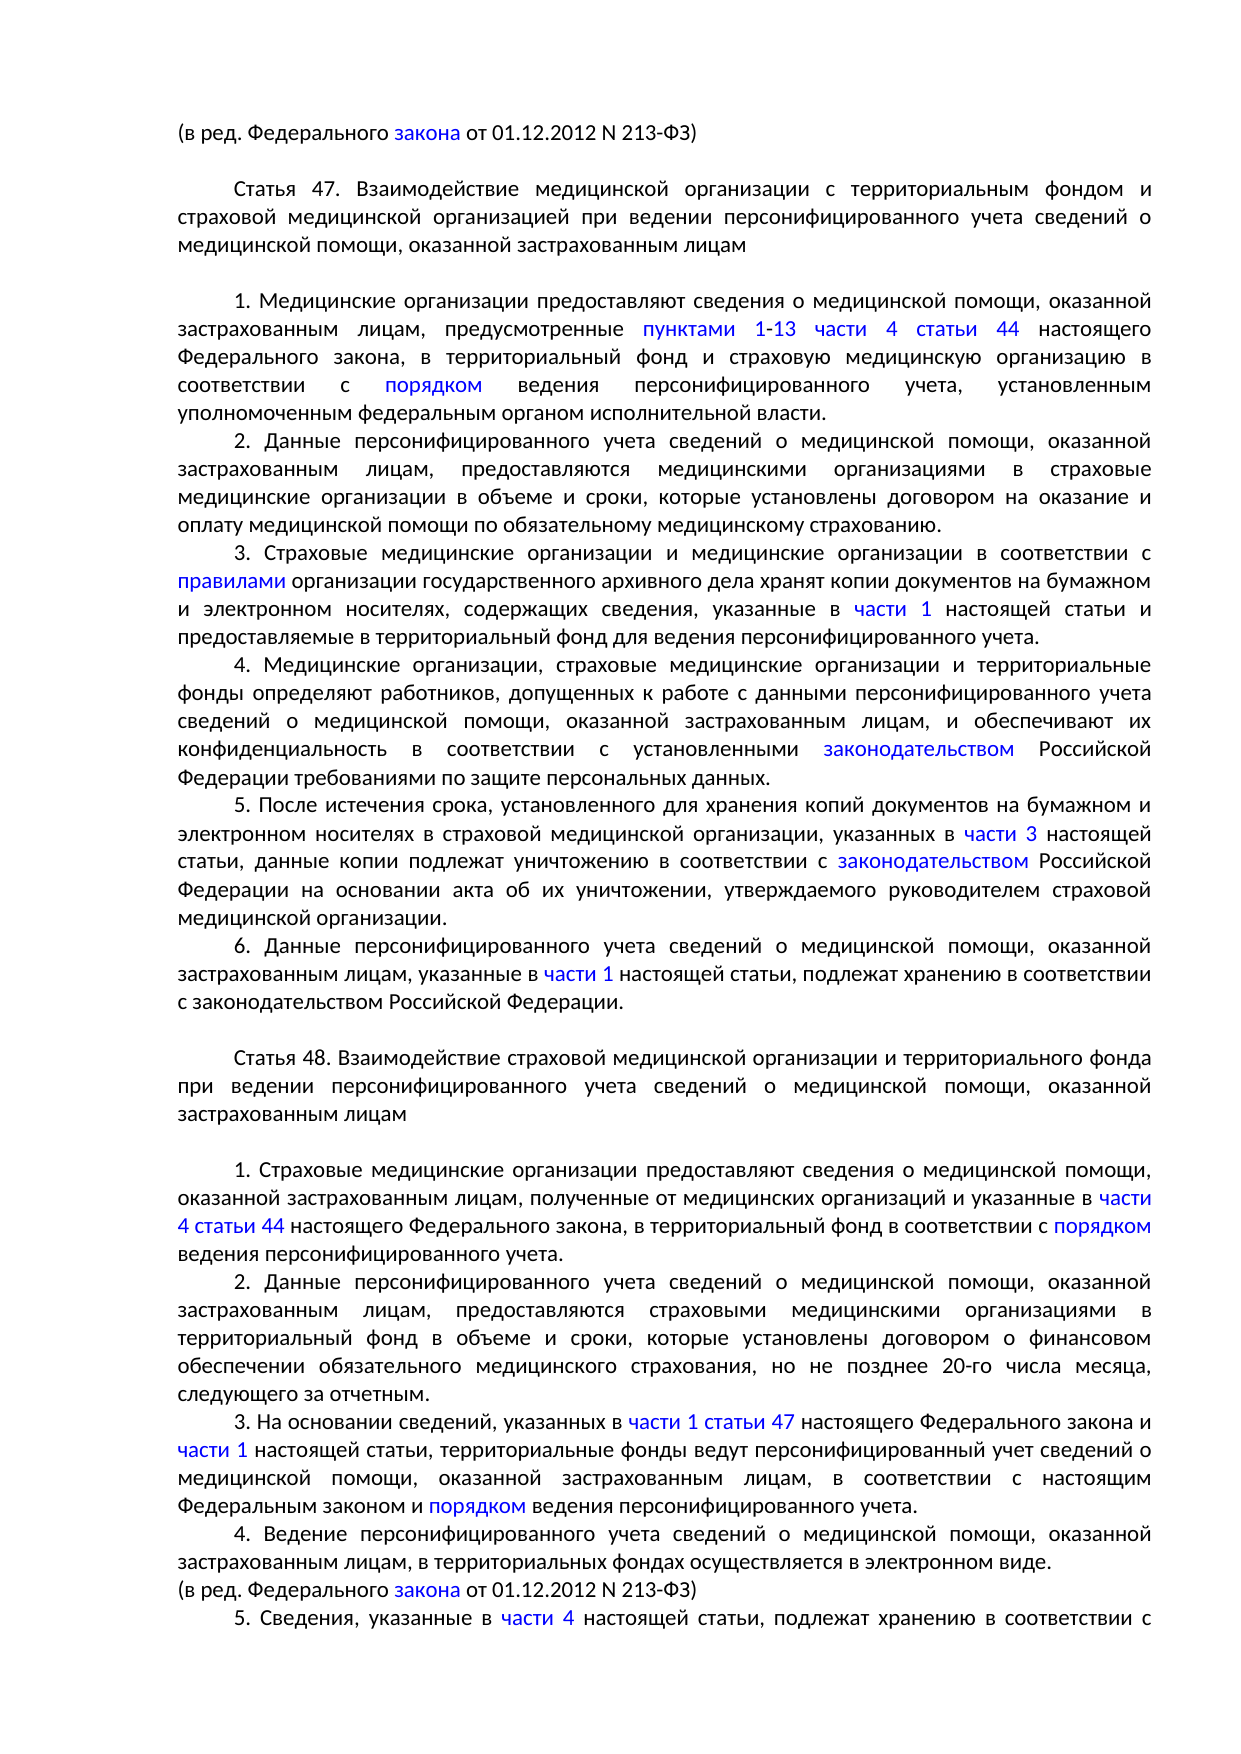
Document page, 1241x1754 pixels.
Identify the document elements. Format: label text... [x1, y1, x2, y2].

text 3. Страховые медицинские организации и медицинские организации в соответствии с правилами организации государственного архивного дела хранят копии документов на бумажном и электронном носителях, содержащих сведения, указанные в части 1 настоящей статьи и предоставляемые в территориальный фонд для ведения персонифицированного учета. [177, 538, 1152, 651]
text 4. Ведение персонифицированного учета сведений о медицинской помощи, оказанной застрахованным лицам, в территориальных фондах осуществляется в электронном виде. [177, 1519, 1152, 1575]
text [177, 1603, 1152, 1631]
text 6. Данные персонифицированного учета сведений о медицинской помощи, оказанной застрахованным лицам, указанные в части 1 настоящей статьи, подлежат хранению в соответствии с законодательством Российской Федерации. [177, 931, 1152, 1015]
text 1. Медицинские организации предоставляют сведения о медицинской помощи, оказанной застрахованным лицам, предусмотренные пунктами 1-13 части 4 статьи 44 настоящего Федерального закона, в территориальный фонд и страховую медицинскую организацию в соответствии с порядком ведения персонифицированного учета, установленным уполномоченным федеральным органом исполнительной власти. [177, 286, 1152, 426]
text 2. Данные персонифицированного учета сведений о медицинской помощи, оказанной застрахованным лицам, предоставляются медицинскими организациями в страховые медицинские организации в объеме и сроки, которые установлены договором на оказание и оплату медицинской помощи по обязательному медицинскому страхованию. [177, 426, 1152, 538]
text (в ред. Федерального закона от 01.12.2012 N 213-ФЗ) [177, 1575, 1152, 1603]
text 1. Страховые медицинские организации предоставляют сведения о медицинской помощи, оказанной застрахованным лицам, полученные от медицинских организаций и указанные в части 4 статьи 44 настоящего Федерального закона, в территориальный фонд в соответствии с порядком ведения персонифицированного учета. [177, 1155, 1152, 1267]
text Статья 48. Взаимодействие страховой медицинской организации и территориального фонда при ведении персонифицированного учета сведений о медицинской помощи, оказанной застрахованным лицам [177, 1043, 1152, 1127]
text 4. Медицинские организации, страховые медицинские организации и территориальные фонды определяют работников, допущенных к работе с данными персонифицированного учета сведений о медицинской помощи, оказанной застрахованным лицам, и обеспечивают их конфиденциальность в соответствии с установленными законодательством Российской Федерации требованиями по защите персональных данных. [177, 651, 1152, 791]
text 3. На основании сведений, указанных в части 1 статьи 47 настоящего Федерального закона и части 1 настоящей статьи, территориальные фонды ведут персонифицированный учет сведений о медицинской помощи, оказанной застрахованным лицам, в соответствии с настоящим Федеральным законом и порядком ведения персонифицированного учета. [177, 1407, 1152, 1519]
text 5. После истечения срока, установленного для хранения копий документов на бумажном и электронном носителях в страховой медицинской организации, указанных в части 3 настоящей статьи, данные копии подлежат уничтожению в соответствии с законодательством Российской Федерации на основании акта об их уничтожении, утверждаемого руководителем страховой медицинской организации. [177, 791, 1152, 931]
text (в ред. Федерального закона от 01.12.2012 N 213-ФЗ) [177, 118, 1152, 146]
text 2. Данные персонифицированного учета сведений о медицинской помощи, оказанной застрахованным лицам, предоставляются страховыми медицинскими организациями в территориальный фонд в объеме и сроки, которые установлены договором о финансовом обеспечении обязательного медицинского страхования, но не позднее 20-го числа месяца, следующего за отчетным. [177, 1267, 1152, 1407]
text Статья 47. Взаимодействие медицинской организации с территориальным фондом и страховой медицинской организацией при ведении персонифицированного учета сведений о медицинской помощи, оказанной застрахованным лицам [177, 174, 1152, 258]
